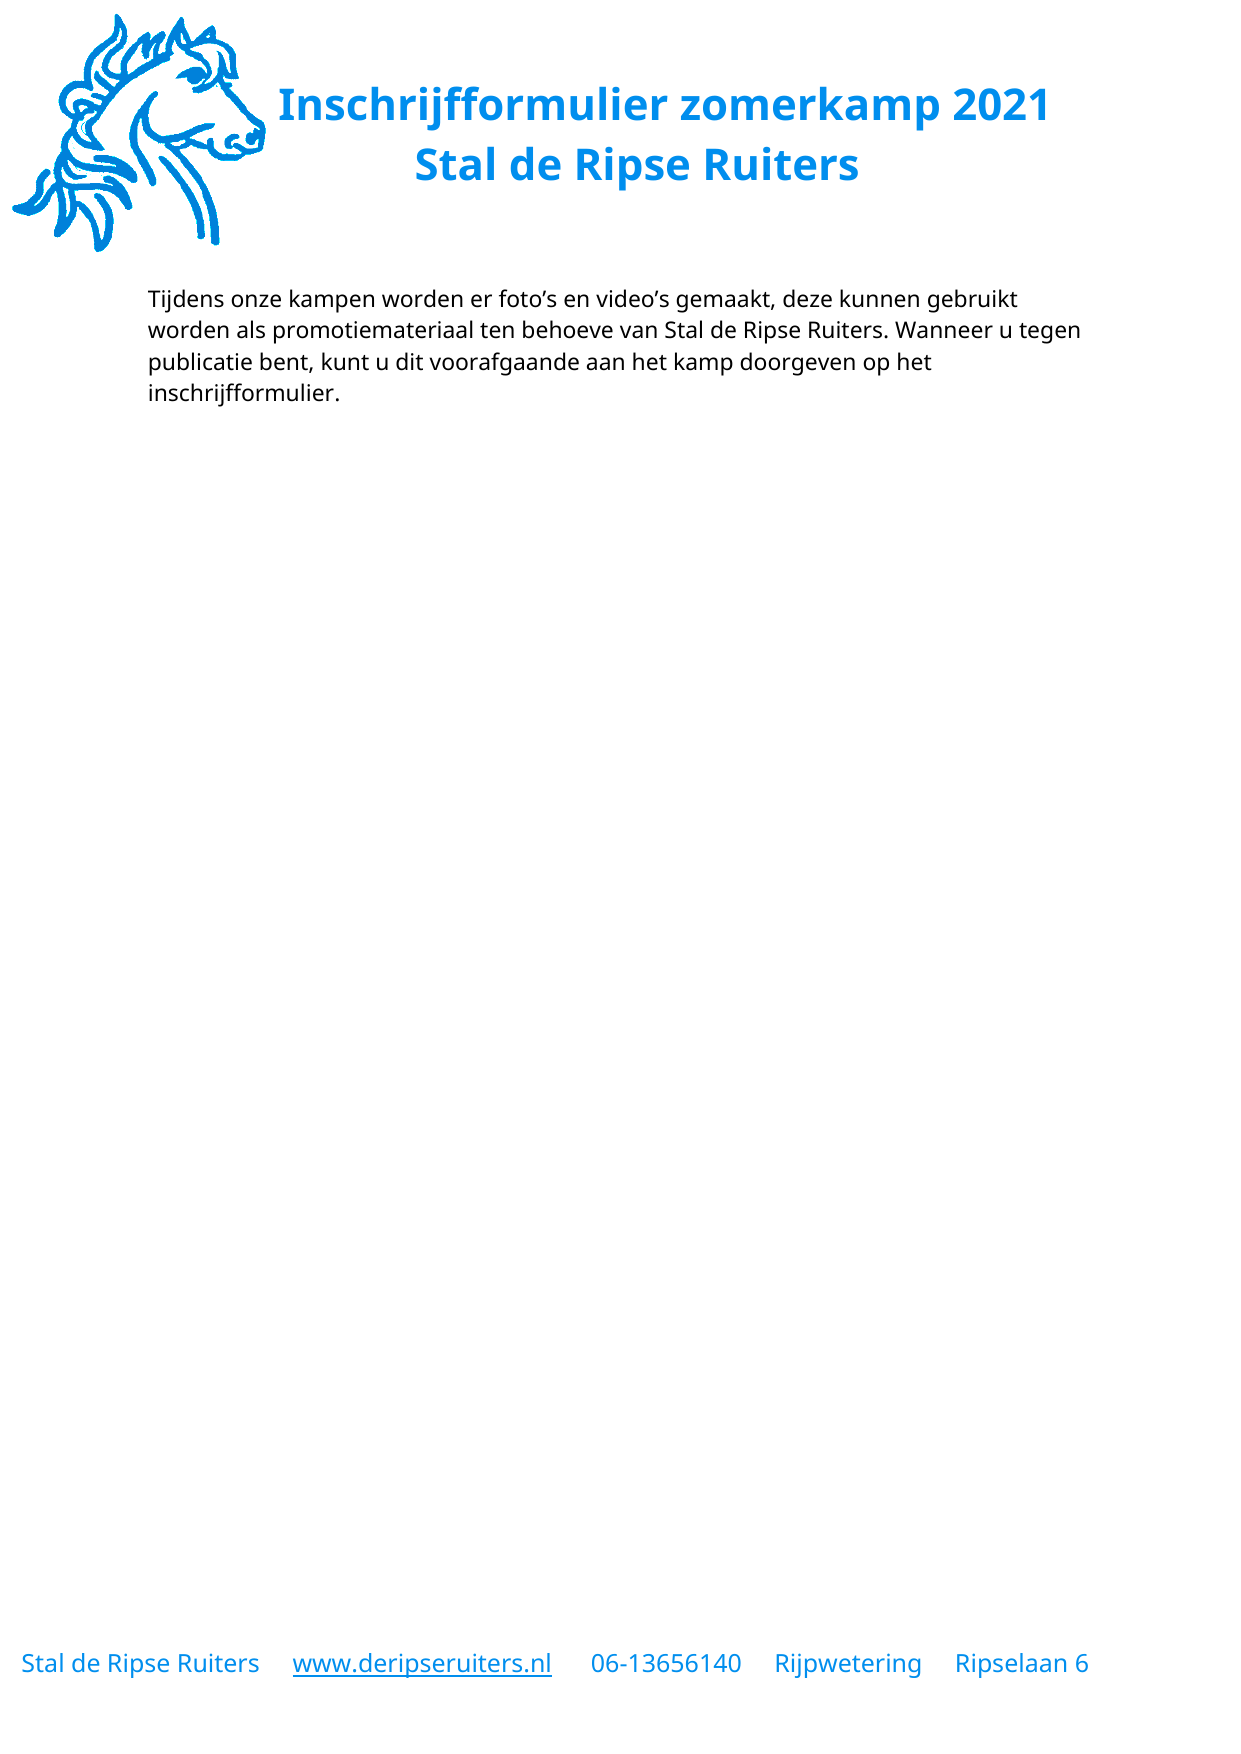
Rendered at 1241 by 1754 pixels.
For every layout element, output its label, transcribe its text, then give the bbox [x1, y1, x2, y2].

picture [7, 9, 268, 254]
text Tijdens onze kampen worden er foto’s en video’s gemaakt, deze kunnen gebruikt worden als promotiemateriaal ten behoeve van Stal de Ripse Ruiters. Wanneer u tegen publicatie bent, kunt u dit voorafgaande aan het kamp doorgeven op het inschrijfformulier. [148, 283, 1093, 408]
